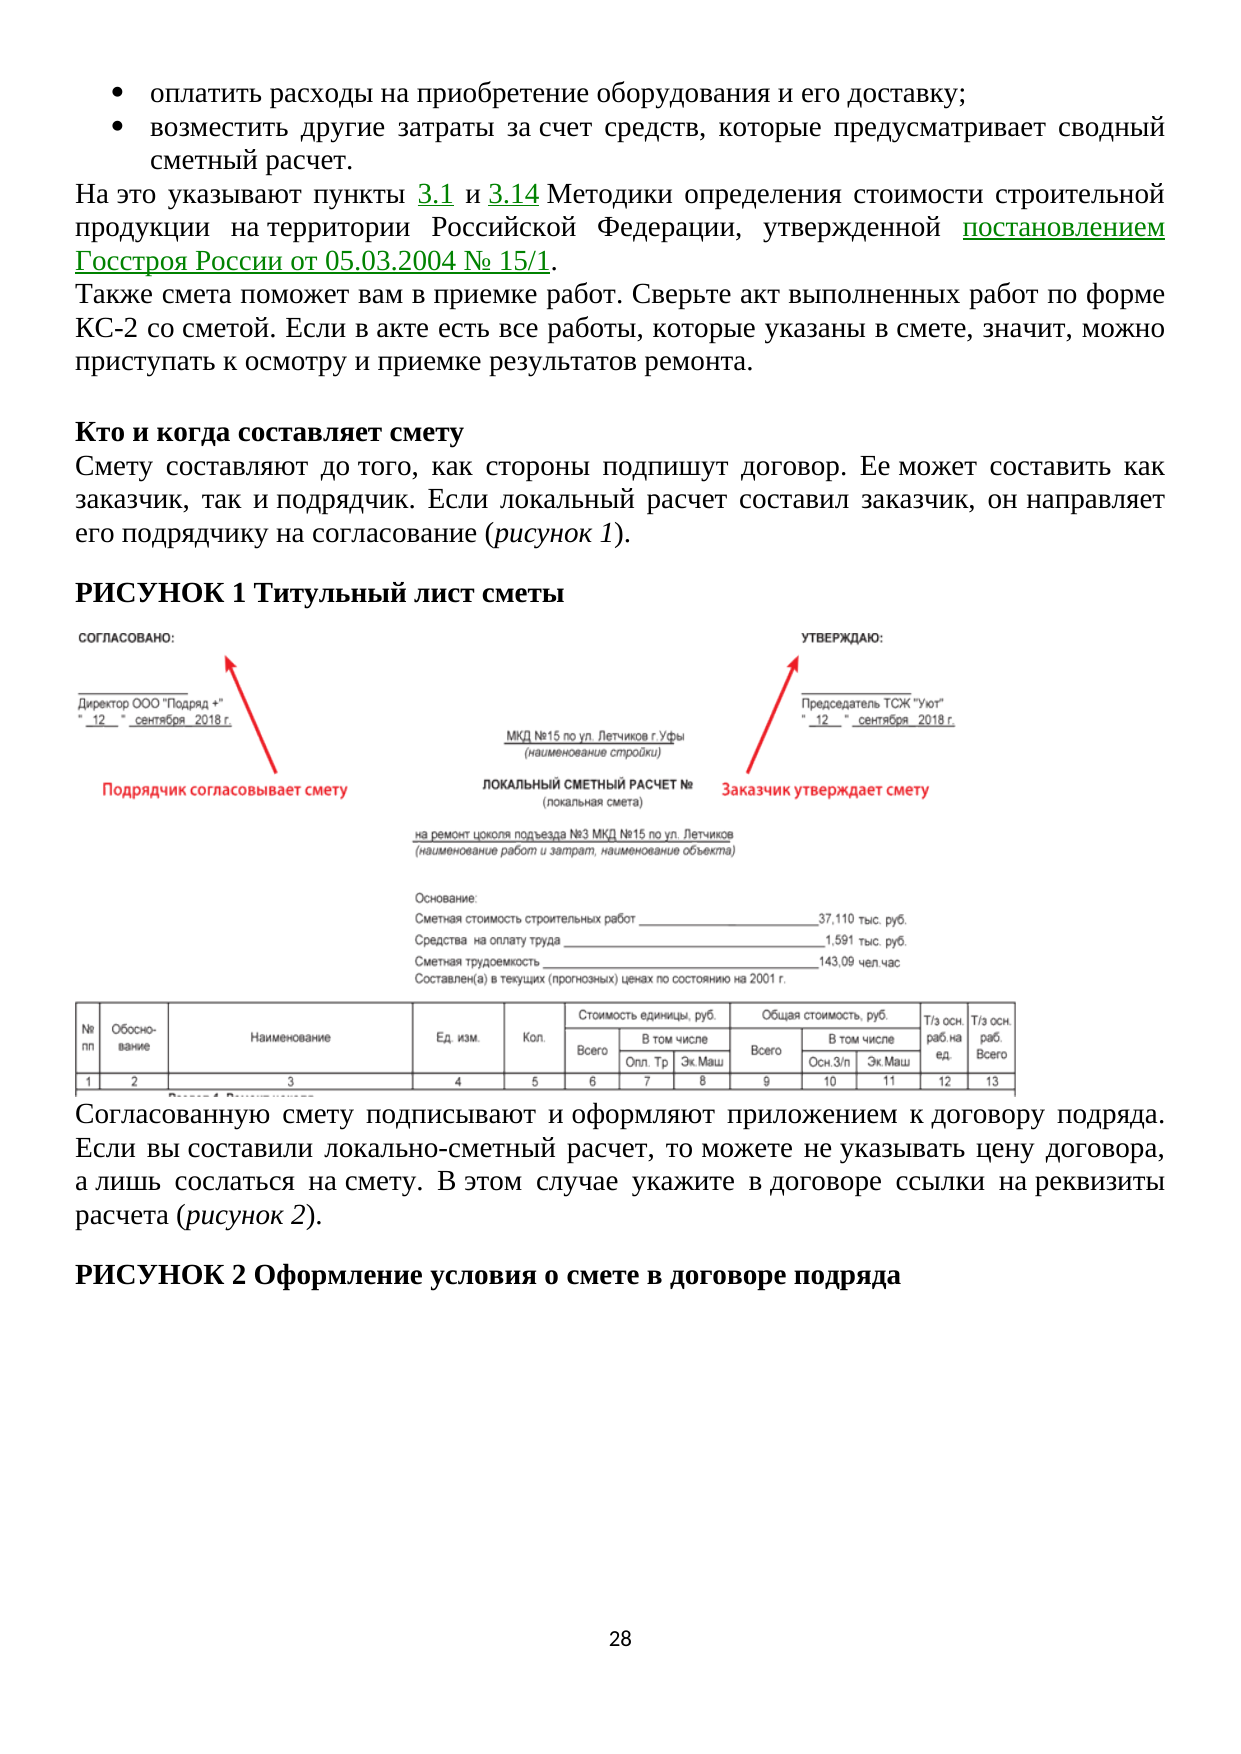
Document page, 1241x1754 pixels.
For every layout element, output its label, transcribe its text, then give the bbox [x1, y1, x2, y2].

text Согласованную смету подписывают и оформляют приложением к договору подряда. Если вы составили локально-сметный расчет, то можете не указывать цену договора, а лишь сослаться на смету. В этом случае укажите в договоре ссылки на реквизиты расчета (рисунок 2). [75, 1096, 1165, 1231]
text Также смета поможет вам в приемке работ. Сверьте акт выполненных работ по форме КС-2 со сметой. Если в акте есть все работы, которые указаны в смете, значит, можно приступать к осмотру и приемке результатов ремонта. [75, 276, 1165, 377]
list возместить другие затраты за счет средств, которые предусматривает сводный сметный расчет. [112, 109, 1165, 176]
text На это указывают пункты 3.1 и 3.14 Методики определения стоимости строительной продукции на территории Российской Федерации, утвержденной постановлением Госстроя России от 05.03.2004 № 15/1. [75, 176, 1165, 276]
list оплатить расходы на приобретение оборудования и его доставку; [112, 75, 1165, 109]
picture [75, 633, 1016, 1097]
text РИСУНОК 2 Оформление условия о смете в договоре подряда [75, 1256, 1165, 1291]
text РИСУНОК 1 Титульный лист сметы [75, 573, 1165, 609]
text Смету составляют до того, как стороны подпишут договор. Ее может составить как заказчик, так и подрядчик. Если локальный расчет составил заказчик, он направляет его подрядчику на согласование (рисунок 1). [75, 448, 1165, 548]
text Кто и когда составляет смету [75, 402, 1165, 448]
